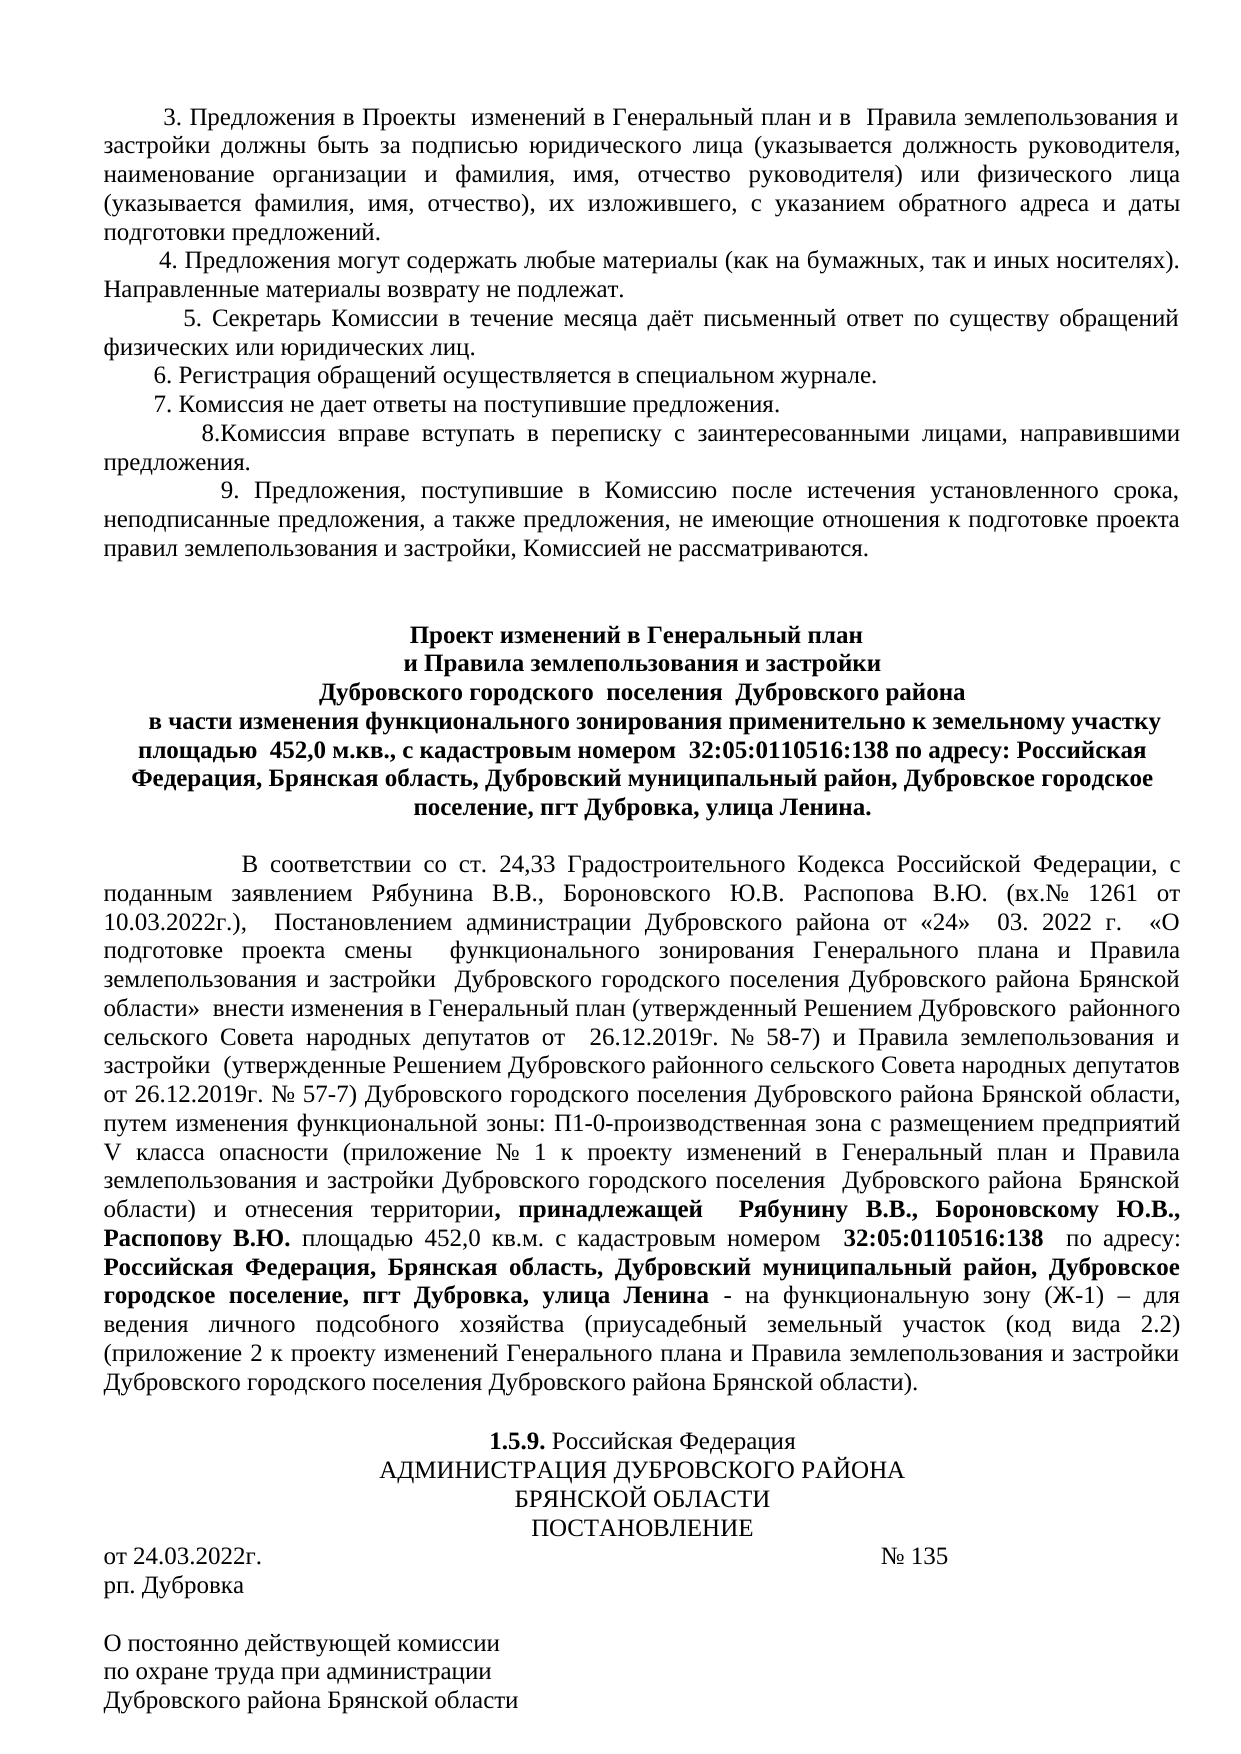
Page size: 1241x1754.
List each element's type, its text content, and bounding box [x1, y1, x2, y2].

text и Правила землепользования и застройки [103, 648, 1181, 677]
text 1.5.9. Российская Федерация [103, 1426, 1181, 1455]
text 9. Предложения, поступившие в Комиссию после истечения установленного срока, неподписанные предложения, а также предложения, не имеющие отношения к подготовке проекта правил землепользования и застройки, Комиссией не рассматриваются. [103, 476, 1181, 562]
text 6. Регистрация обращений осуществляется в специальном журнале. [103, 361, 1181, 389]
text О постоянно действующей комиссии [103, 1628, 1181, 1656]
text 5. Секретарь Комиссии в течение месяца даёт письменный ответ по существу обращений физических или юридических лиц. [103, 303, 1181, 361]
text Проект изменений в Генеральный план [103, 591, 1181, 648]
text АДМИНИСТРАЦИЯ ДУБРОВСКОГО РАЙОНА [103, 1455, 1181, 1484]
text 4. Предложения могут содержать любые материалы (как на бумажных, так и иных носителях). Направленные материалы возврату не подлежат. [103, 246, 1181, 303]
text от 24.03.2022г. № 135 [103, 1541, 1181, 1570]
text ПОСТАНОВЛЕНИЕ [103, 1513, 1181, 1541]
text 7. Комиссия не дает ответы на поступившие предложения. [103, 389, 1181, 418]
text рп. Дубровка [103, 1570, 1181, 1599]
text в части изменения функционального зонирования применительно к земельному участку площадью 452,0 м.кв., с кадастровым номером 32:05:0110516:138 по адресу: Российская Федерация, Брянская область, Дубровский муниципальный район, Дубровское городское поселение, пгт Дубровка, улица Ленина. [103, 706, 1181, 821]
text Дубровского района Брянской области [103, 1685, 1181, 1714]
text БРЯНСКОЙ ОБЛАСТИ [103, 1484, 1181, 1513]
text 8.Комиссия вправе вступать в переписку с заинтересованными лицами, направившими предложения. [103, 418, 1181, 476]
text В соответствии со ст. 24,33 Градостроительного Кодекса Российской Федерации, с поданным заявлением Рябунина В.В., Бороновского Ю.В. Распопова В.Ю. (вх.№ 1261 от 10.03.2022г.), Постановлением администрации Дубровского района от «24» 03. 2022 г. «О подготовке проекта смены функционального зонирования Генерального плана и Правила землепользования и застройки Дубровского городского поселения Дубровского района Брянской области» внести изменения в Генеральный план (утвержденный Решением Дубровского районного сельского Совета народных депутатов от 26.12.2019г. № 58-7) и Правила землепользования и застройки (утвержденные Решением Дубровского районного сельского Совета народных депутатов от 26.12.2019г. № 57-7) Дубровского городского поселения Дубровского района Брянской области, путем изменения функциональной зоны: П1-0-производственная зона с размещением предприятий V класса опасности (приложение № 1 к проекту изменений в Генеральный план и Правила землепользования и застройки Дубровского городского поселения Дубровского района Брянской области) и отнесения территории, принадлежащей Рябунину В.В., Бороновскому Ю.В., Распопову В.Ю. площадью 452,0 кв.м. с кадастровым номером 32:05:0110516:138 по адресу: Российская Федерация, Брянская область, Дубровский муниципальный район, Дубровское городское поселение, пгт Дубровка, улица Ленина - на функциональную зону (Ж-1) – для ведения личного подсобного хозяйства (приусадебный земельный участок (код вида 2.2) (приложение 2 к проекту изменений Генерального плана и Правила землепользования и застройки Дубровского городского поселения Дубровского района Брянской области). [103, 849, 1181, 1395]
text по охране труда при администрации [103, 1656, 1181, 1685]
text 3. Предложения в Проекты изменений в Генеральный план и в Правила землепользования и застройки должны быть за подписью юридического лица (указывается должность руководителя, наименование организации и фамилия, имя, отчество руководителя) или физического лица (указывается фамилия, имя, отчество), их изложившего, с указанием обратного адреса и даты подготовки предложений. [103, 102, 1181, 246]
text Дубровского городского поселения Дубровского района [103, 677, 1181, 706]
